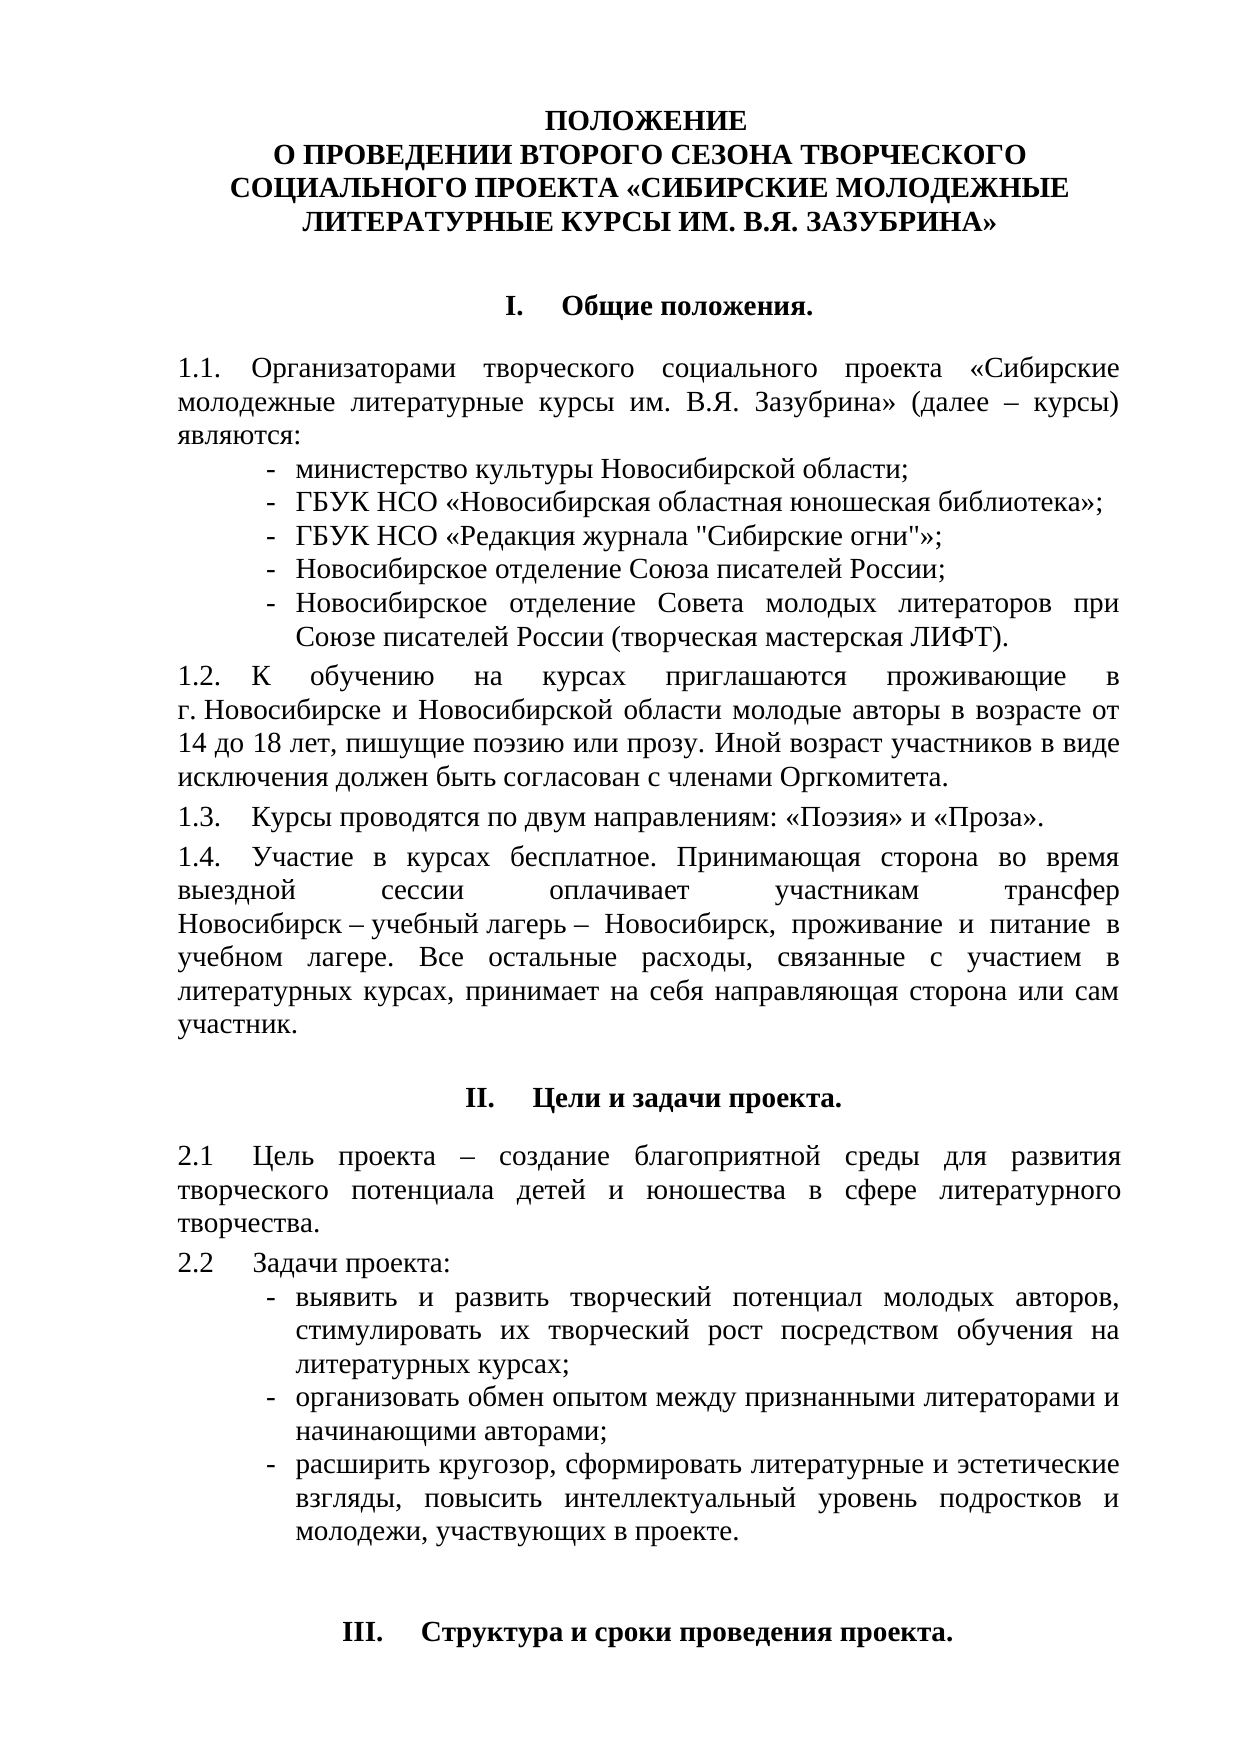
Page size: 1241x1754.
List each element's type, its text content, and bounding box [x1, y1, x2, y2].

list Курсы проводятся по двум направлениям: «Поэзия» и «Проза». [177, 799, 1120, 832]
list министерство культуры Новосибирской области; [266, 451, 1120, 484]
list Организаторами творческого социального проекта «Сибирские молодежные литературные курсы им. В.Я. Зазубрина» (далее – курсы) являются: [177, 350, 1120, 451]
list Новосибирское отделение Союза писателей России; [266, 552, 1120, 585]
list Задачи проекта: [177, 1245, 1122, 1279]
list Участие в курсах бесплатное. Принимающая сторона во время выездной сессии оплачивает участникам трансфер Новосибирск – учебный лагерь – Новосибирск, проживание и питание в учебном лагере. Все остальные расходы, связанные с участием в литературных курсах, принимает на себя направляющая сторона или сам участник. [177, 839, 1120, 1040]
list расширить кругозор, сформировать литературные и эстетические взгляды, повысить интеллектуальный уровень подростков и молодежи, участвующих в проекте. [266, 1446, 1120, 1547]
list ГБУК НСО «Редакция журнала "Сибирские огни"»; [266, 518, 1120, 552]
list К обучению на курсах приглашаются проживающие в г. Новосибирске и Новосибирской области молодые авторы в возрасте от 14 до 18 лет, пишущие поэзию или прозу. Иной возраст участников в виде исключения должен быть согласован с членами Оргкомитета. [177, 658, 1120, 793]
list ГБУК НСО «Новосибирская областная юношеская библиотека»; [266, 484, 1120, 518]
list Новосибирское отделение Совета молодых литераторов при Союзе писателей России (творческая мастерская ЛИФТ). [266, 585, 1120, 652]
list Общие положения. [215, 288, 1122, 321]
list Структура и сроки проведения проекта. [215, 1614, 1122, 1648]
text ПОЛОЖЕНИЕ О ПРОВЕДЕНИИ ВТОРОГО СЕЗОНА ТВОРЧЕСКОГО СОЦИАЛЬНОГО ПРОЕКТА «СИБИРСКИЕ МОЛОДЕЖНЫЕ ЛИТЕРАТУРНЫЕ КУРСЫ ИМ. В.Я. ЗАЗУБРИНА» [177, 103, 1122, 238]
list Цели и задачи проекта. [215, 1080, 1122, 1113]
list Цель проекта – создание благоприятной среды для развития творческого потенциала детей и юношества в сфере литературного творчества. [177, 1138, 1122, 1239]
list выявить и развить творческий потенциал молодых авторов, стимулировать их творческий рост посредством обучения на литературных курсах; [266, 1279, 1120, 1379]
list организовать обмен опытом между признанными литераторами и начинающими авторами; [266, 1379, 1120, 1446]
